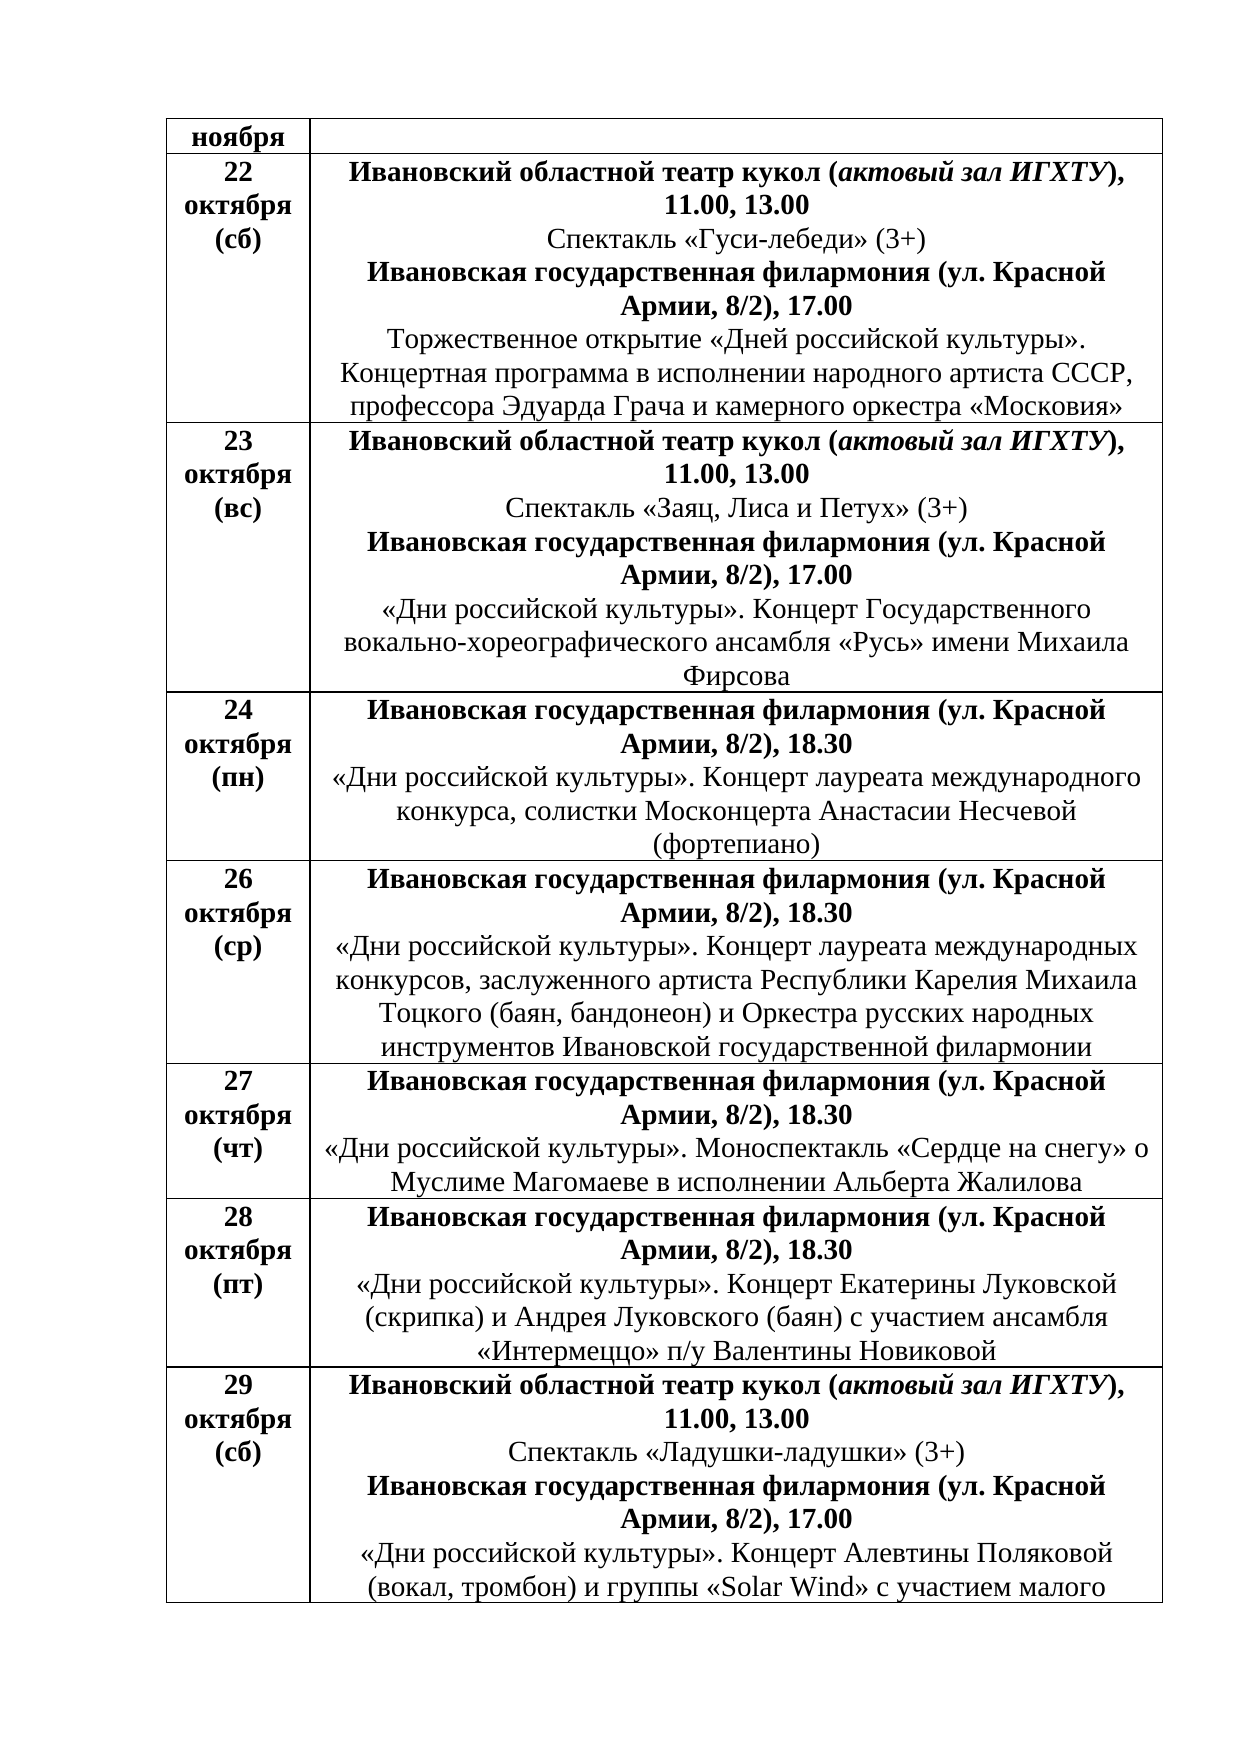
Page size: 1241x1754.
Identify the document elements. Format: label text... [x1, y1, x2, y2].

table_cell 28 октября (пт) [167, 1199, 309, 1366]
table_cell 22 октября (сб) [167, 154, 309, 422]
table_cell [311, 119, 1162, 153]
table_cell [311, 1368, 1162, 1602]
table_cell 23 октября (вс) [167, 423, 309, 691]
table_cell 26 октября (ср) [167, 861, 309, 1062]
table_cell Ивановский областной театр кукол (актовый зал ИГХТУ), 11.00, 13.00 Спектакль «Гуси-лебеди» (3+) Ивановская государственная филармония (ул. Красной Армии, 8/2), 17.00 Торжественное открытие «Дней российской культуры». Концертная программа в исполнении народного артиста СССР, профессора Эдуарда Грача и камерного оркестра «Московия» [311, 154, 1162, 422]
table_cell Ивановская государственная филармония (ул. Красной Армии, 8/2), 18.30 «Дни российской культуры». Моноспектакль «Сердце на снегу» о Муслиме Магомаеве в исполнении Альберта Жалилова [311, 1064, 1162, 1198]
table_cell Ивановская государственная филармония (ул. Красной Армии, 8/2), 18.30 «Дни российской культуры». Концерт лауреата международного конкурса, солистки Москонцерта Анастасии Несчевой (фортепиано) [311, 693, 1162, 860]
table_cell Ивановский областной театр кукол (актовый зал ИГХТУ), 11.00, 13.00 Спектакль «Заяц, Лиса и Петух» (3+) Ивановская государственная филармония (ул. Красной Армии, 8/2), 17.00 «Дни российской культуры». Концерт Государственного вокально-хореографического ансамбля «Русь» имени Михаила Фирсова [311, 423, 1162, 691]
table_cell 24 октября (пн) [167, 693, 309, 860]
table_cell Ивановская государственная филармония (ул. Красной Армии, 8/2), 18.30 «Дни российской культуры». Концерт лауреата международных конкурсов, заслуженного артиста Республики Карелия Михаила Тоцкого (баян, бандонеон) и Оркестра русских народных инструментов Ивановской государственной филармонии [311, 861, 1162, 1062]
table_cell Ивановская государственная филармония (ул. Красной Армии, 8/2), 18.30 «Дни российской культуры». Концерт Екатерины Луковской (скрипка) и Андрея Луковского (баян) с участием ансамбля «Интермеццо» п/у Валентины Новиковой [311, 1199, 1162, 1366]
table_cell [167, 119, 309, 153]
table_cell 29 октября (сб) [167, 1368, 309, 1602]
table_cell 27 октября (чт) [167, 1064, 309, 1198]
